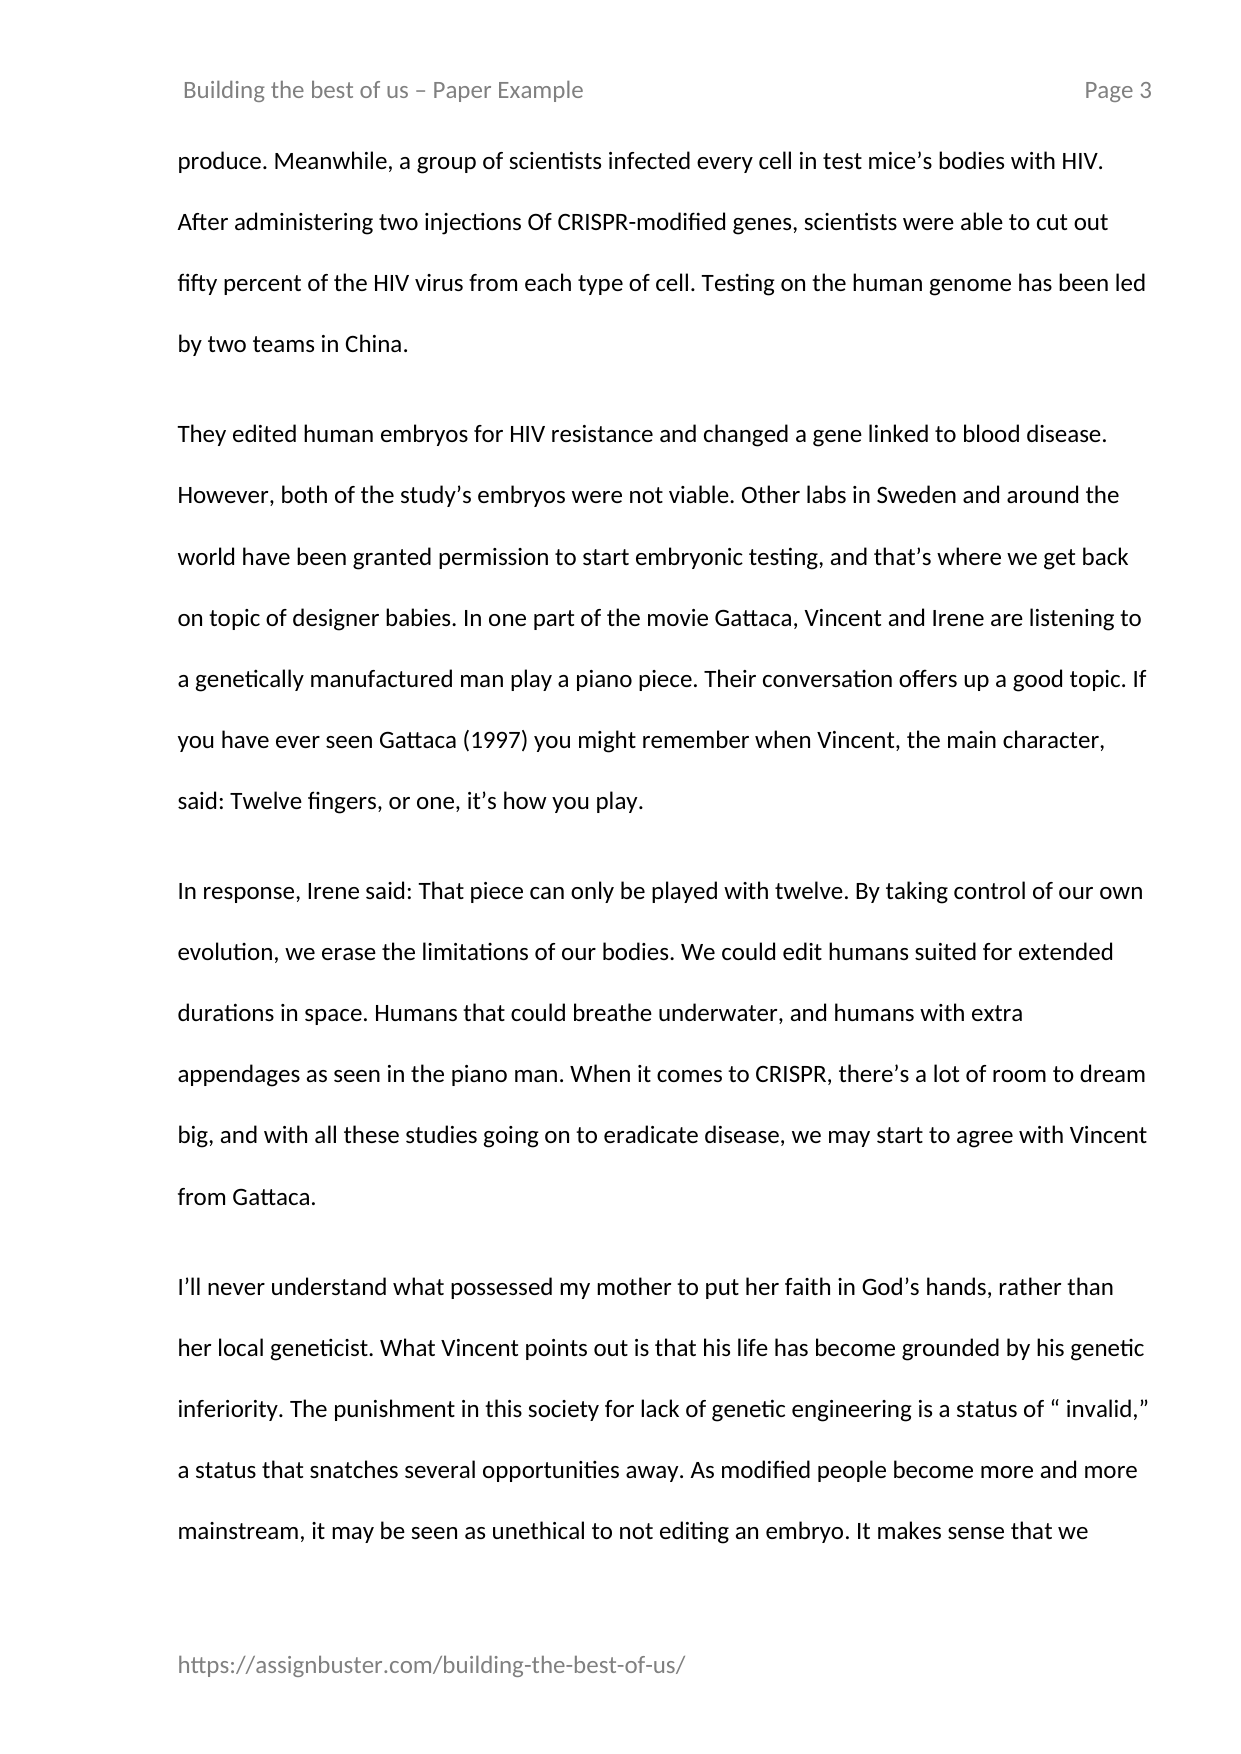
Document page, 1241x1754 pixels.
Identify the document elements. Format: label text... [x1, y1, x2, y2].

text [177, 1271, 1152, 1546]
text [177, 145, 1152, 359]
text They edited human embryos for HIV resistance and changed a gene linked to blood disease. However, both of the study’s embryos were not viable. Other labs in Sweden and around the world have been granted permission to start embryonic testing, and that’s where we get back on topic of designer babies. In one part of the movie Gattaca, Vincent and Irene are listening to a genetically manufactured man play a piano piece. Their conversation offers up a good topic. If you have ever seen Gattaca (1997) you might remember when Vincent, the main character, said: Twelve fingers, or one, it’s how you play. [177, 419, 1152, 815]
text In response, Irene said: That piece can only be played with twelve. By taking control of our own evolution, we erase the limitations of our bodies. We could edit humans suited for extended durations in space. Humans that could breathe underwater, and humans with extra appendages as seen in the piano man. When it comes to CRISPR, there’s a lot of room to dream big, and with all these studies going on to eradicate disease, we may start to agree with Vincent from Gattaca. [177, 875, 1152, 1211]
